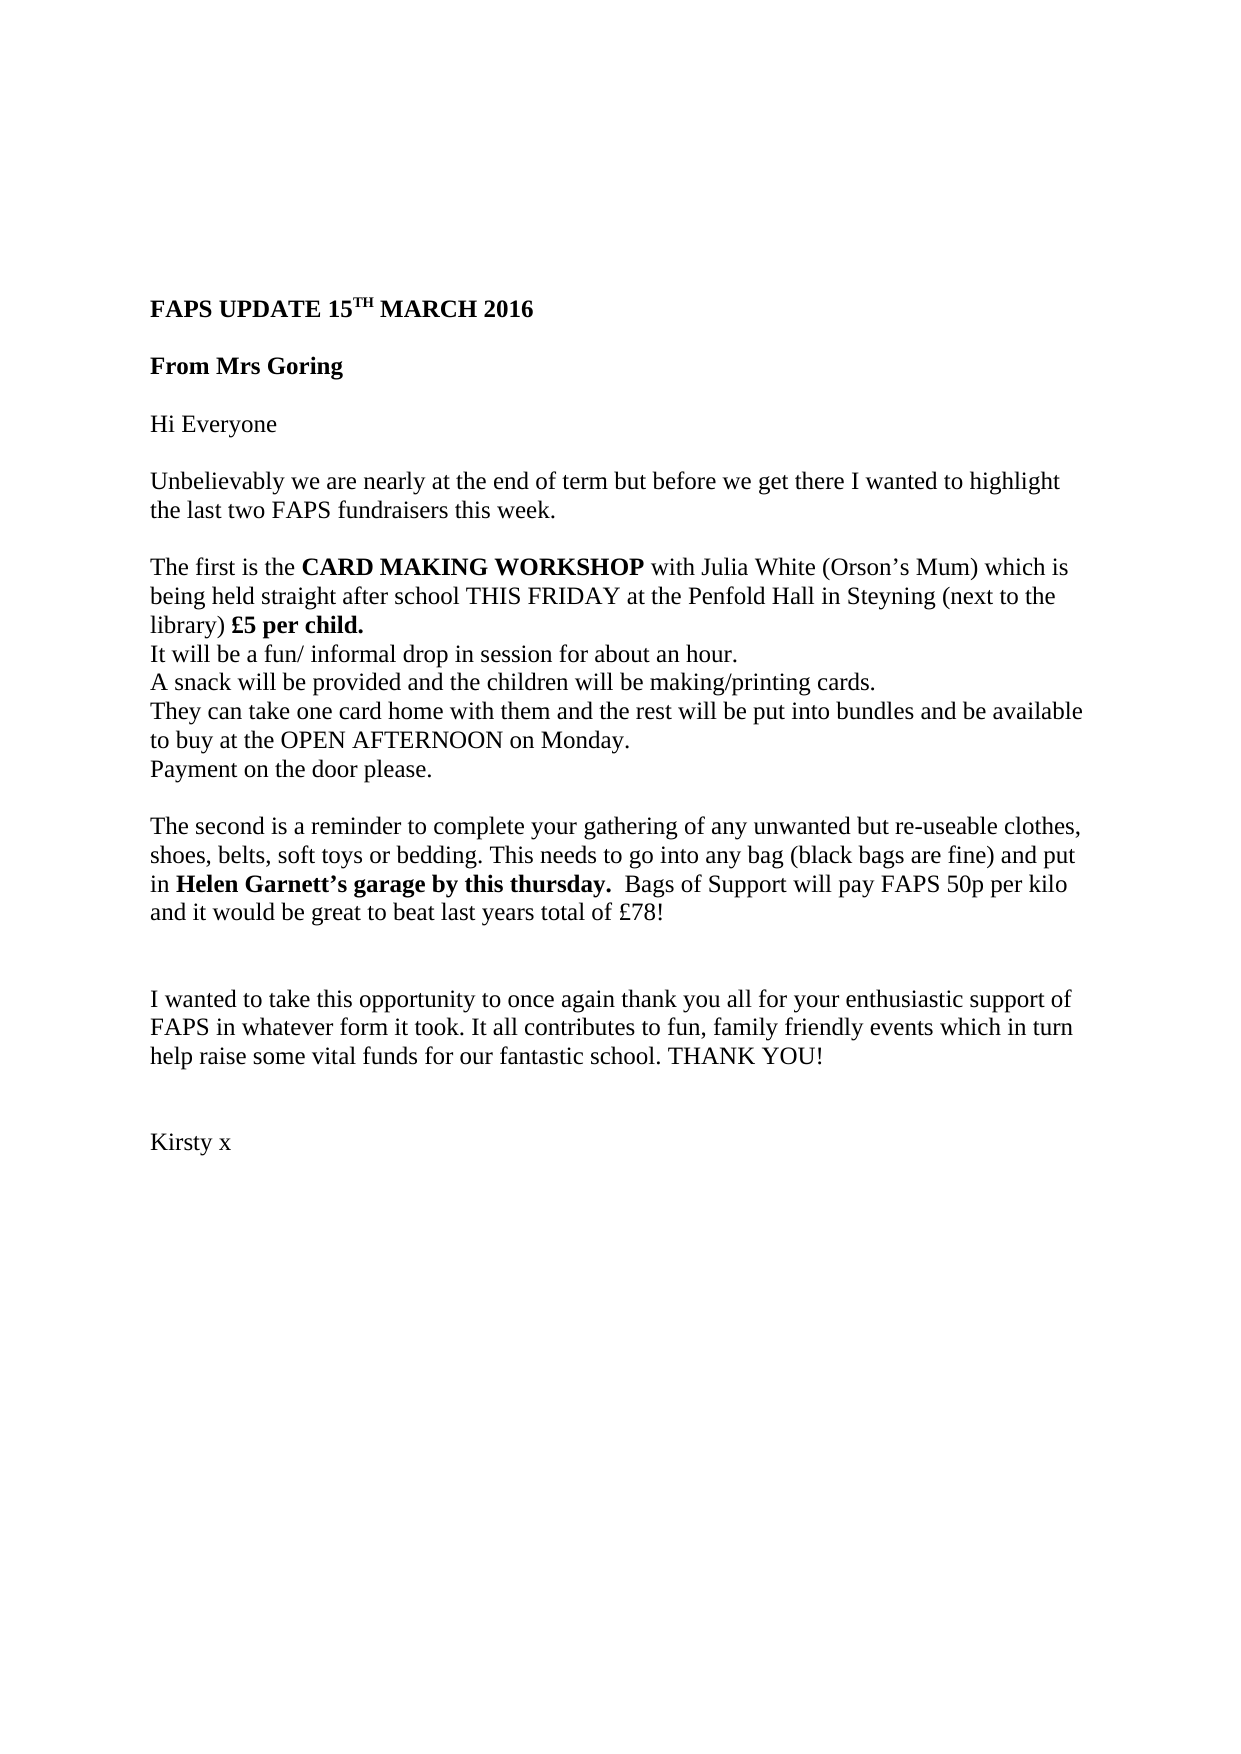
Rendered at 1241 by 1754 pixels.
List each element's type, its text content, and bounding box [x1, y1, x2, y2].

text FAPS UPDATE 15TH MARCH 2016 [150, 294, 1090, 322]
text Payment on the door please. [150, 754, 1090, 782]
text The first is the CARD MAKING WORKSHOP with Julia White (Orson’s Mum) which is being held straight after school THIS FRIDAY at the Penfold Hall in Steyning (next to the library) £5 per child. [150, 552, 1090, 639]
text From Mrs Goring [150, 351, 1090, 380]
text Hi Everyone [150, 409, 1090, 437]
text I wanted to take this opportunity to once again thank you all for your enthusiastic support of FAPS in whatever form it took. It all contributes to fun, family friendly events which in turn help raise some vital funds for our fantastic school. THANK YOU! [150, 984, 1090, 1070]
text They can take one card home with them and the rest will be put into bundles and be available to buy at the OPEN AFTERNOON on Monday. [150, 696, 1090, 754]
text A snack will be provided and the children will be making/printing cards. [150, 667, 1090, 696]
text Kirsty x [150, 1127, 1090, 1156]
text It will be a fun/ informal drop in session for about an hour. [150, 639, 1090, 667]
text The second is a reminder to complete your gathering of any unwanted but re-useable clothes, shoes, belts, soft toys or bedding. This needs to go into any bag (black bags are fine) and put in Helen Garnett’s garage by this thursday. Bags of Support will pay FAPS 50p per kilo and it would be great to beat last years total of £78! [150, 811, 1090, 926]
text Unbelievably we are nearly at the end of term but before we get there I wanted to highlight the last two FAPS fundraisers this week. [150, 466, 1090, 524]
